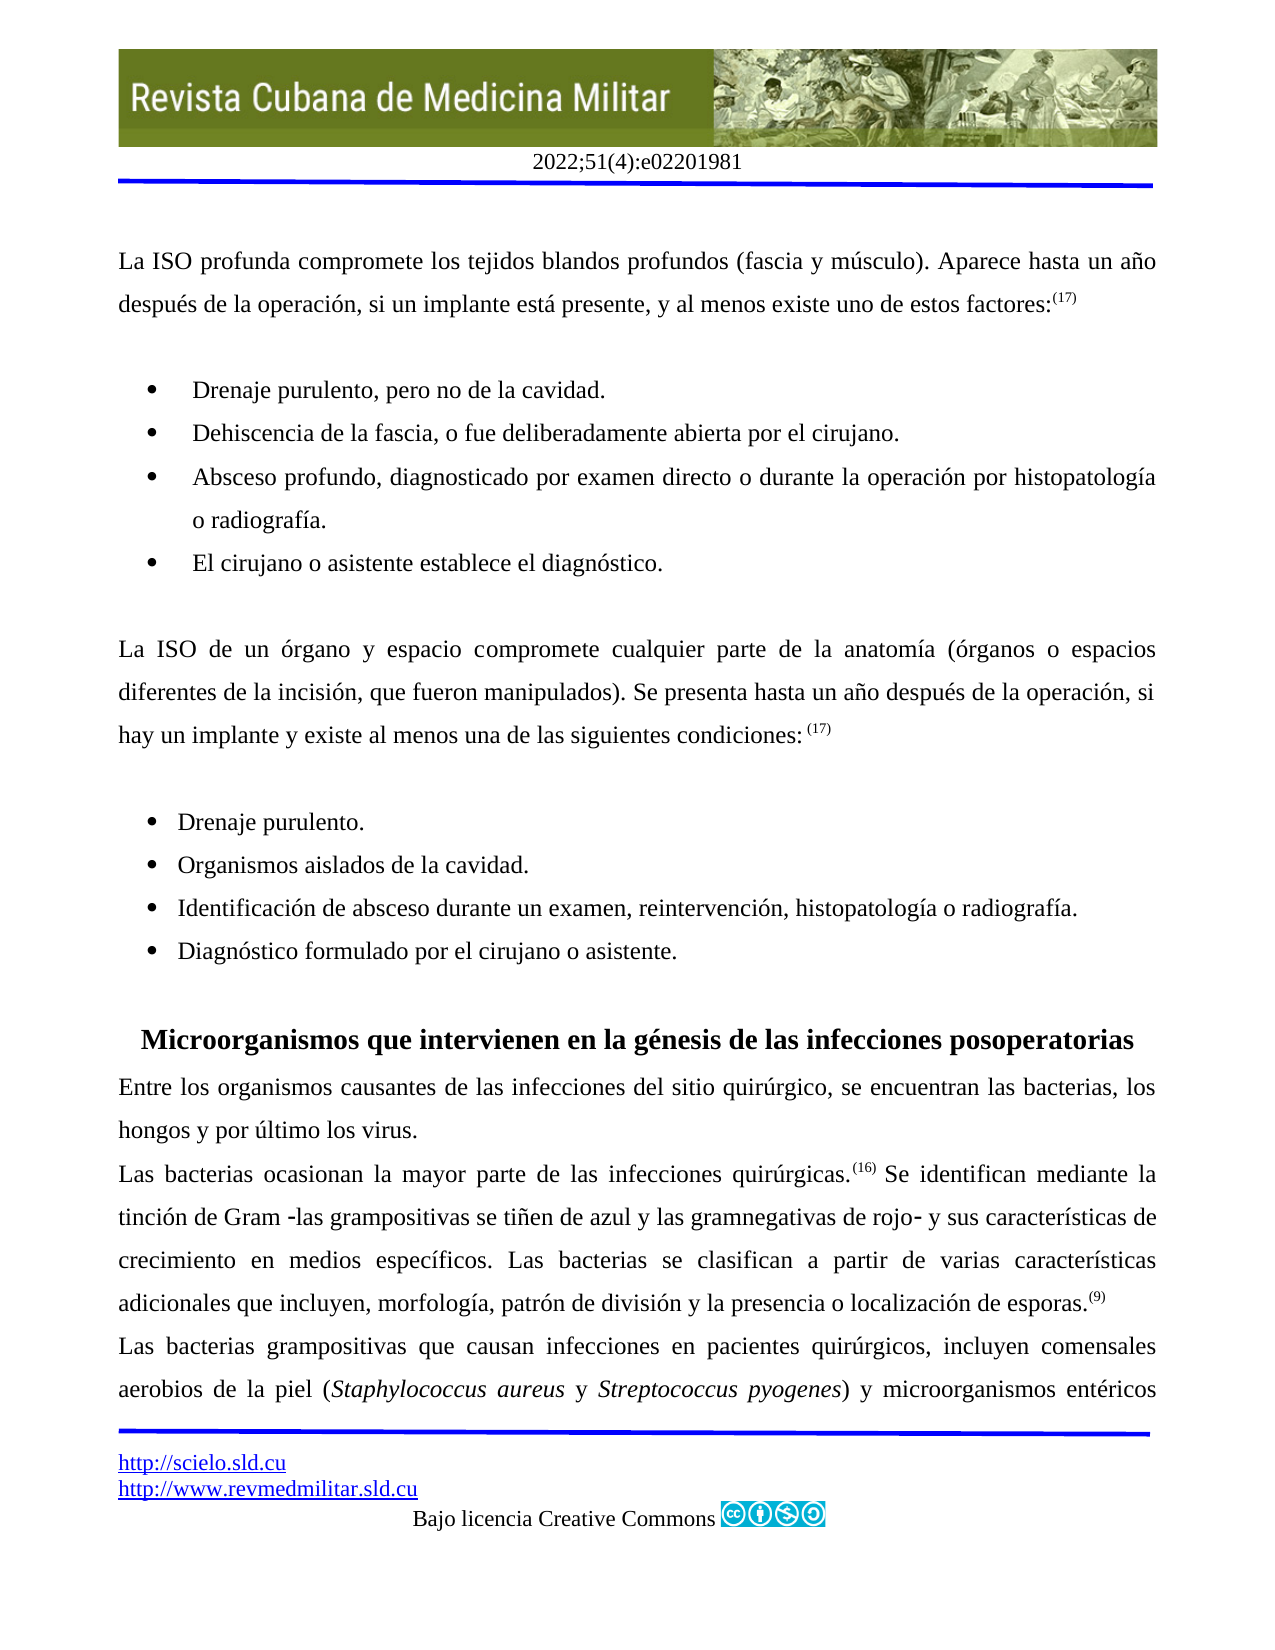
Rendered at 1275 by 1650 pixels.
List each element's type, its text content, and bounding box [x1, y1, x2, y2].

text Entre los organismos causantes de las infecciones del sitio quirúrgico, se encuentran las bacterias, los hongos y por último los virus. [118, 1072, 1157, 1144]
text Las bacterias ocasionan la mayor parte de las infecciones quirúrgicas.(16) Se identifican mediante la tinción de Gram las grampositivas se tiñen de azul y las gramnegativas de rojo y sus características de crecimiento en medios específicos. Las bacterias se clasifican a partir de varias características adicionales que incluyen, morfología, patrón de división y la presencia o localización de esporas.(9) [118, 1159, 1157, 1317]
text La ISO de un órgano y espacio compromete cualquier parte de la anatomía (órganos o espacios diferentes de la incisión, que fueron manipulados). Se presenta hasta un año después de la operación, si hay un implante y existe al menos una de las siguientes condiciones: (17) [118, 634, 1157, 749]
list Absceso profundo, diagnosticado por examen directo o durante la operación por histopatología o radiografía. [148, 462, 1157, 533]
text Microorganismos que intervienen en la génesis de las infecciones posoperatorias [118, 1022, 1157, 1056]
picture [720, 1501, 826, 1527]
list Drenaje purulento. [148, 807, 1157, 835]
list Drenaje purulento, pero no de la cavidad. [148, 375, 1157, 404]
text La ISO profunda compromete los tejidos blandos profundos (fascia y músculo). Aparece hasta un año después de la operación, si un implante está presente, y al menos existe uno de estos factores:(17) [118, 246, 1157, 318]
list El cirujano o asistente establece el diagnóstico. [148, 548, 1157, 577]
picture [118, 49, 1158, 147]
list Organismos aislados de la cavidad. [148, 850, 1157, 878]
list Dehiscencia de la fascia, o fue deliberadamente abierta por el cirujano. [148, 418, 1157, 447]
list Identificación de absceso durante un examen, reintervención, histopatología o radiografía. [148, 893, 1157, 922]
list Diagnóstico formulado por el cirujano o asistente. [148, 936, 1157, 965]
